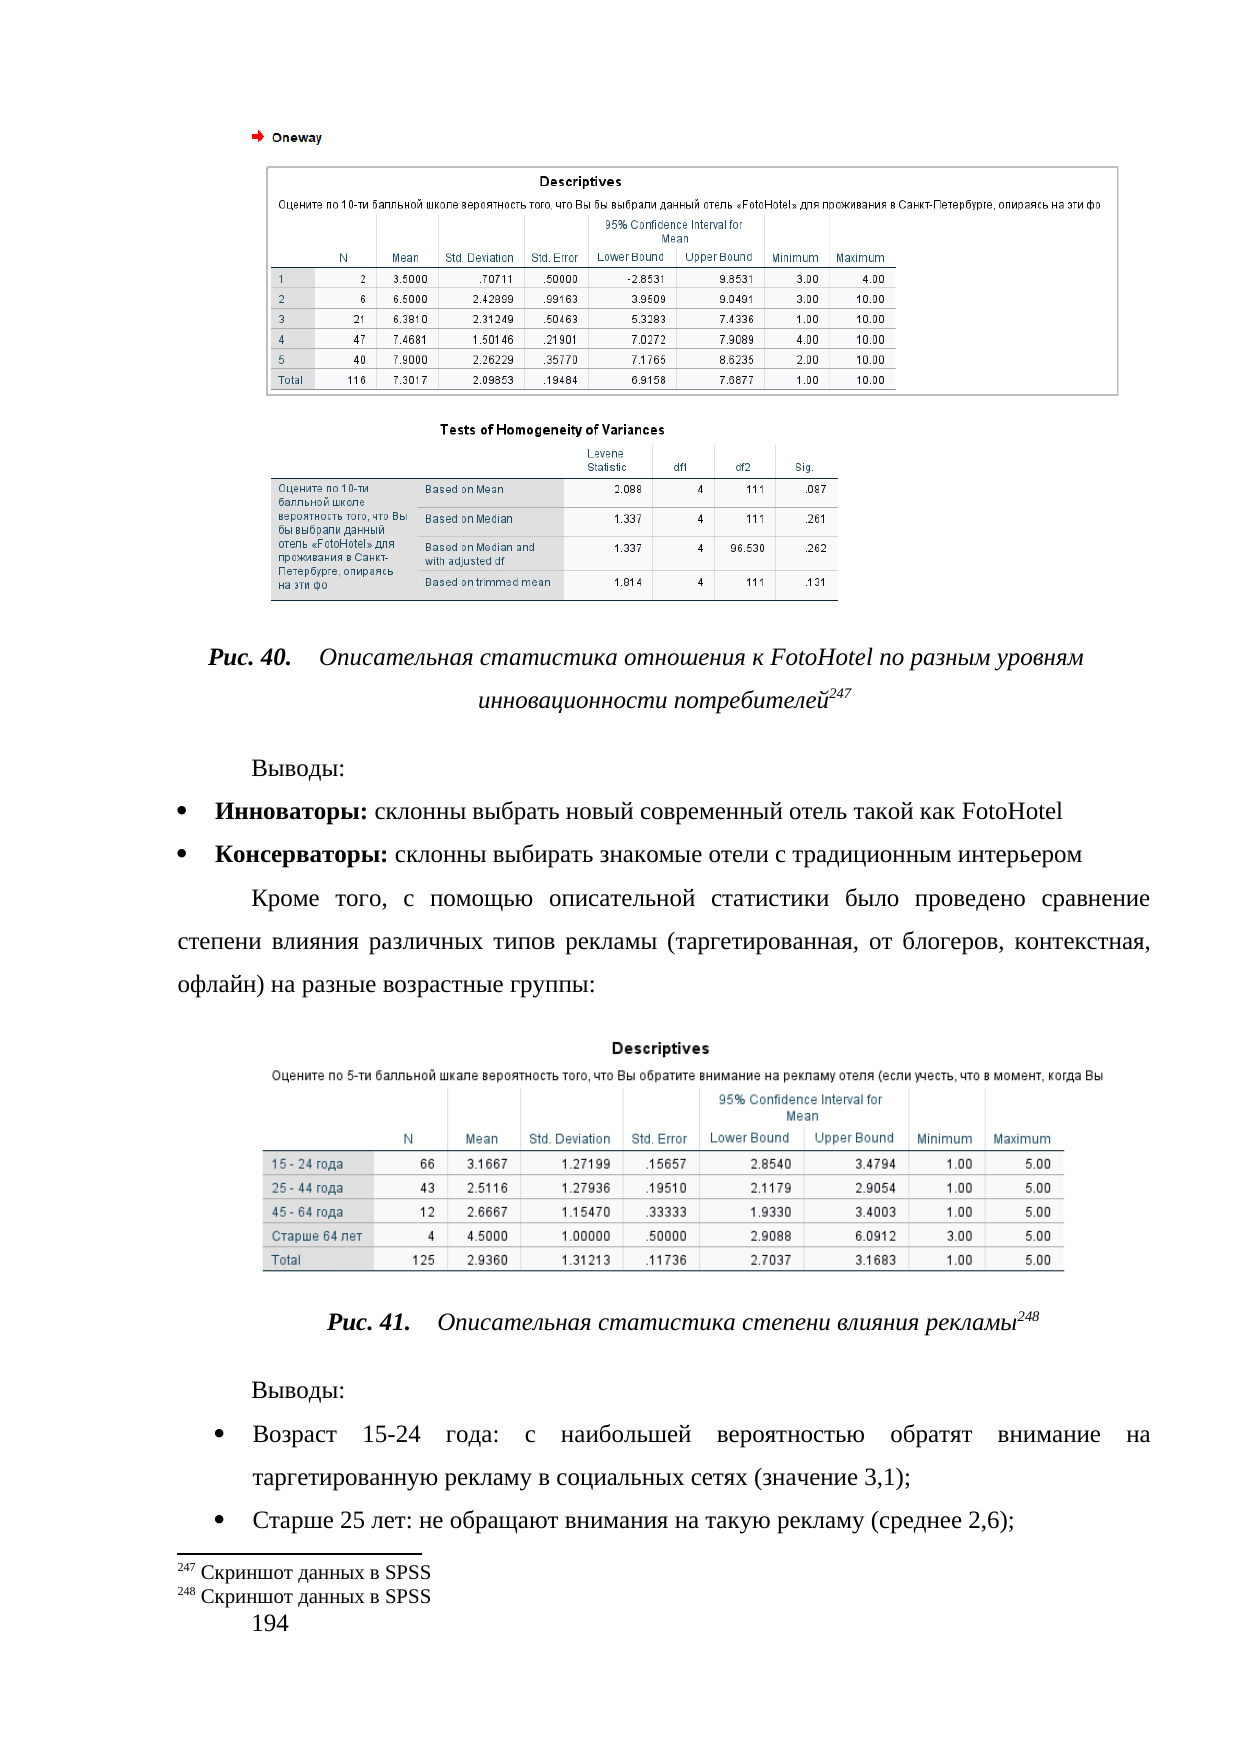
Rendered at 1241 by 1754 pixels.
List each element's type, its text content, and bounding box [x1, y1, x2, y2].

list Консерваторы: cклонны выбирать знакомые отели с традиционным интерьером [177, 839, 1152, 868]
list Старше 25 лет: не обращают внимания на такую рекламу (среднее 2,6); [215, 1505, 1152, 1534]
picture [251, 1018, 1103, 1281]
text Кроме того, с помощью описательной статистики было проведено сравнение степени влияния различных типов рекламы (таргетированная, от блогеров, контекстная, офлайн) на разные возрастные группы: [177, 883, 1152, 998]
text Выводы: [177, 1376, 1152, 1404]
list Инноваторы: склонны выбрать новый современный отель такой как FotoHotel [177, 796, 1152, 825]
text Выводы: [177, 753, 1152, 782]
text Описательная статистика степени влияния рекламы [214, 1307, 1152, 1336]
text Описательная статистика отношения к FotoHotel по разным уровням инновационности потребителей [140, 642, 1152, 714]
picture [251, 118, 1141, 616]
list Возраст 15-24 года: с наибольшей вероятностью обратят внимание на таргетированную рекламу в социальных сетях (значение 3,1); [215, 1419, 1152, 1491]
